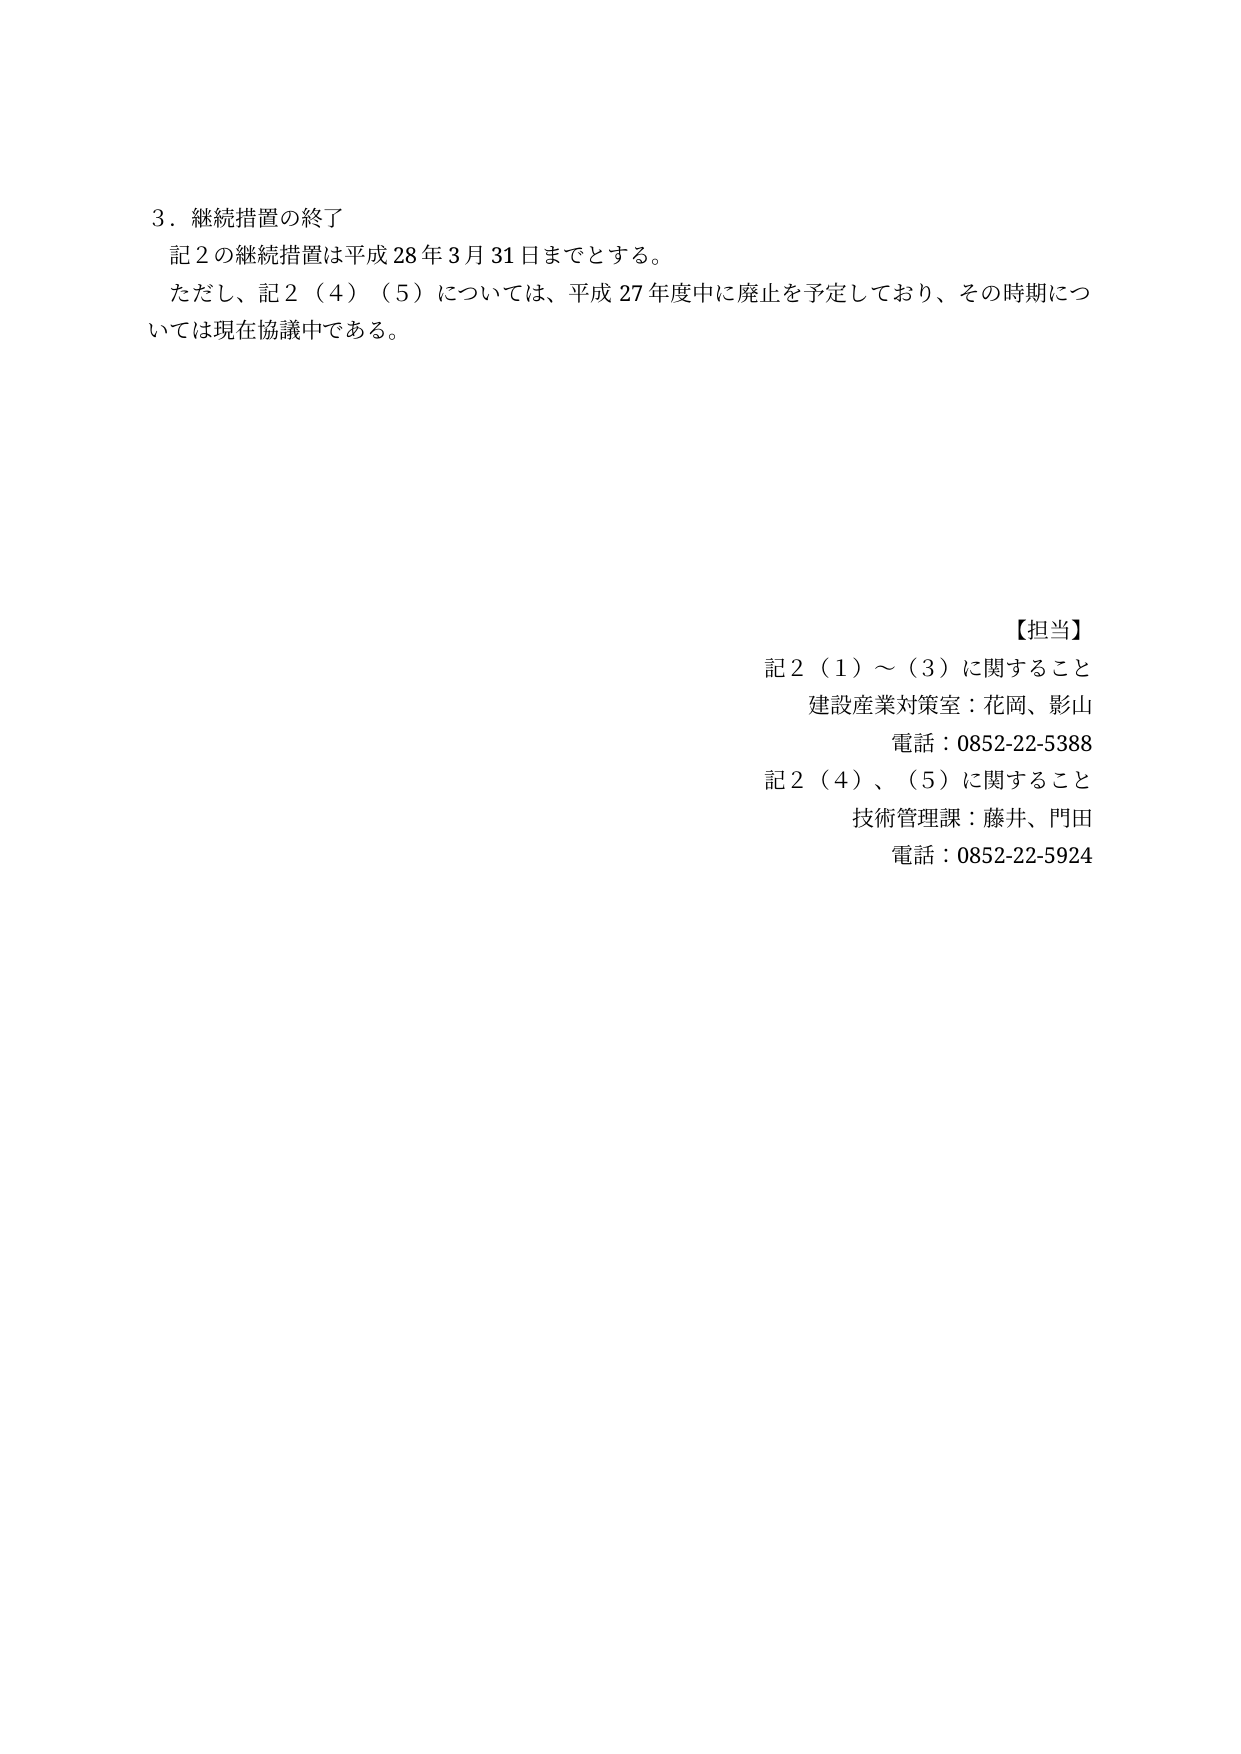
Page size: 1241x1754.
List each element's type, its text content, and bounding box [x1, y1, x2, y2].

text 建設産業対策室：花岡、影山 [148, 686, 1092, 723]
text 電話：0852-22-5388 [148, 723, 1092, 761]
text ただし、記２（４）（５）については、平成27年度中に廃止を予定しており、その時期については現在協議中である。 [148, 273, 1092, 348]
text 技術管理課：藤井、門田 [148, 798, 1092, 836]
text 記２の継続措置は平成28年3月31日までとする。 [148, 236, 1092, 273]
text 電話：0852-22-5924 [148, 836, 1092, 873]
text ３．継続措置の終了 [148, 198, 1092, 236]
text 記２（４）、（５）に関すること [148, 761, 1092, 798]
text 【担当】 [148, 611, 1092, 648]
text 記２（１）～（３）に関すること [148, 648, 1092, 686]
